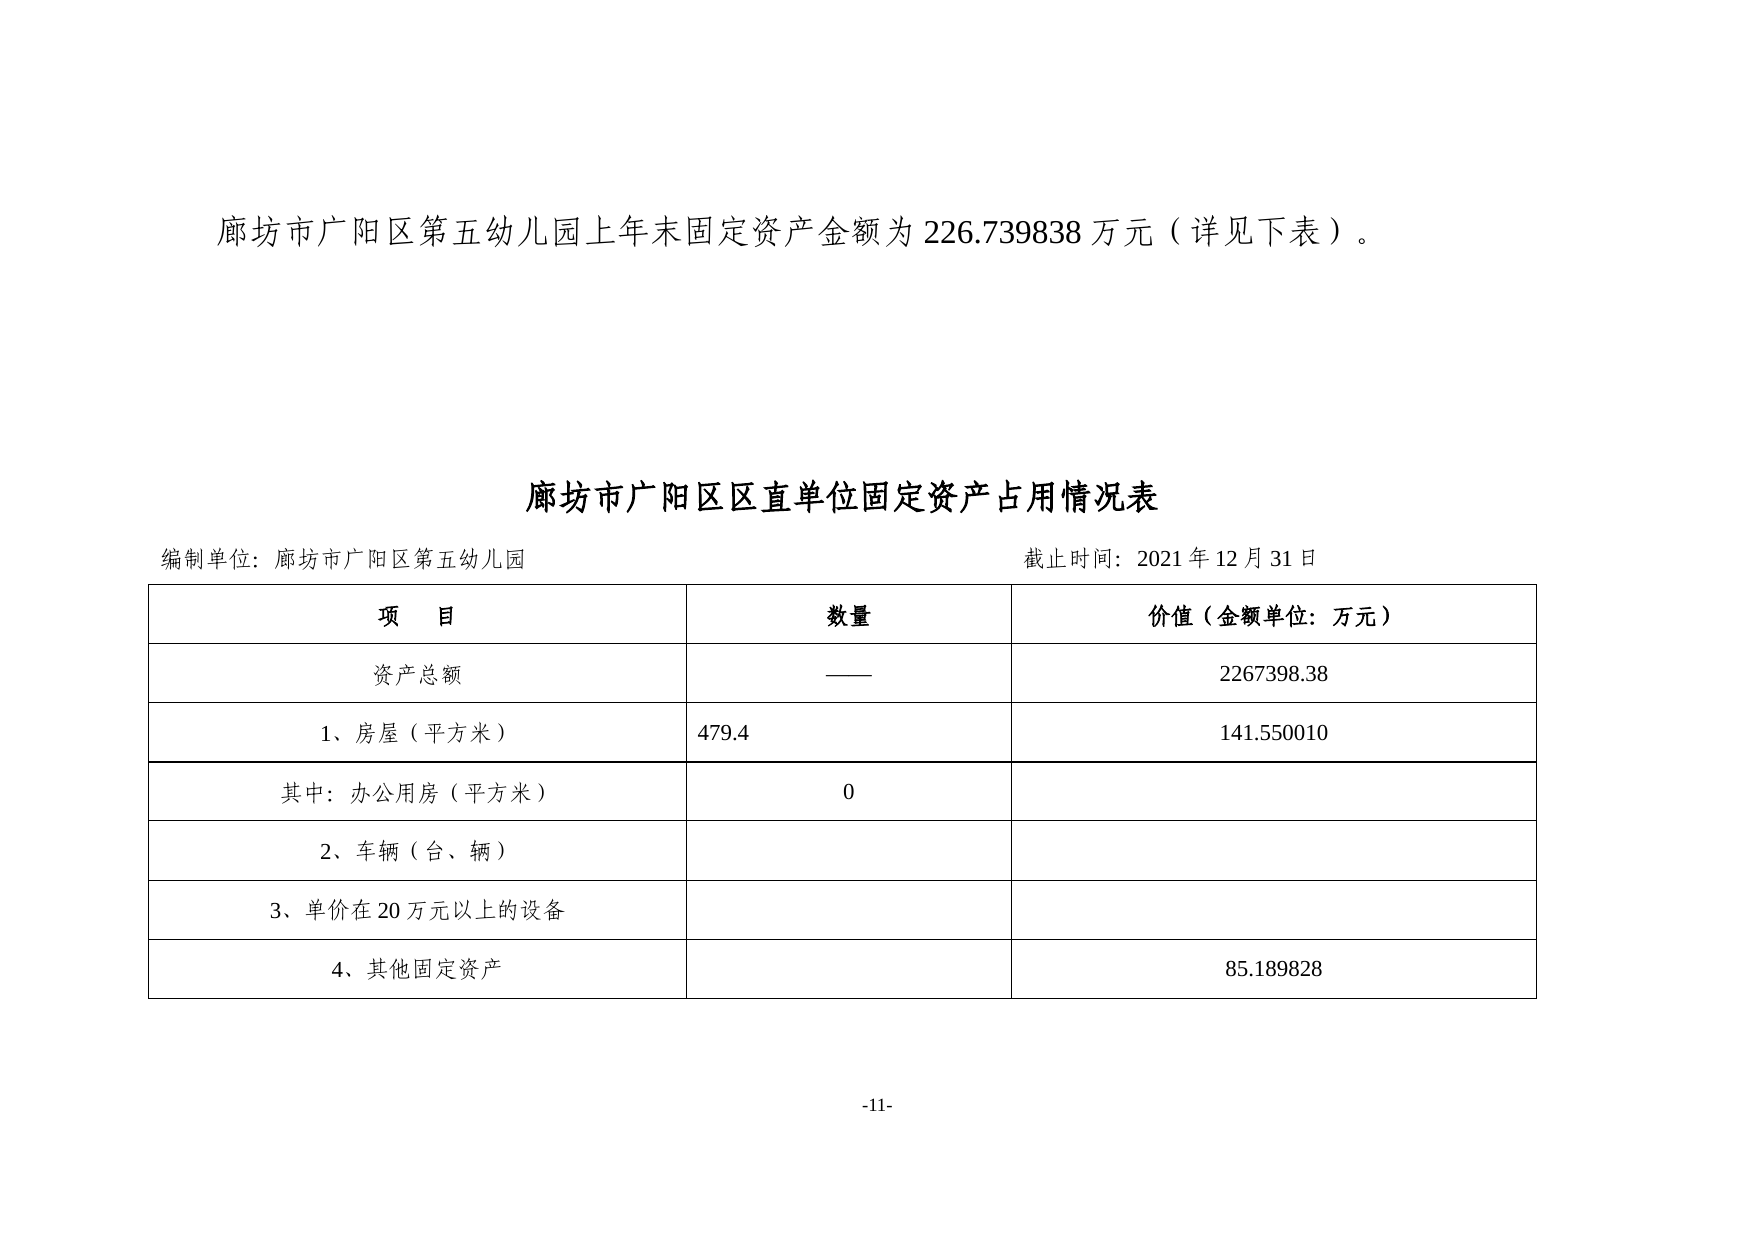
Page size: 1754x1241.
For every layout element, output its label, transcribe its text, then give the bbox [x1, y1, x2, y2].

table_cell 价值（金额单位：万元） [1012, 585, 1536, 643]
table_cell 4、其他固定资产 [149, 940, 686, 998]
table_cell 141.550010 [1012, 703, 1536, 761]
table_cell 2、车辆（台、辆） [149, 821, 686, 879]
table_cell 85.189828 [1012, 940, 1536, 998]
table_cell 其中：办公用房（平方米） [149, 763, 686, 820]
table_cell [687, 881, 1011, 938]
table_header 廊坊市广阳区区直单位固定资产占用情况表 [149, 458, 1536, 531]
table_cell [1012, 881, 1536, 938]
table_cell 项 目 [149, 585, 686, 643]
table_cell 479.4 [687, 703, 1011, 761]
table_cell 2267398.38 [1012, 644, 1536, 702]
table_cell [687, 821, 1011, 879]
table_cell [687, 940, 1011, 998]
table_cell [1012, 821, 1536, 879]
table_cell 截止时间：2021年12月31日 [1011, 531, 1536, 584]
table_cell 3、单价在20万元以上的设备 [149, 881, 686, 938]
table_cell [1012, 763, 1536, 820]
table_cell 0 [687, 763, 1011, 820]
table_cell 编制单位：廊坊市广阳区第五幼儿园 [149, 531, 1011, 584]
table_cell 1、房屋（平方米） [149, 703, 686, 761]
table_cell —— [687, 644, 1011, 702]
table_cell 资产总额 [149, 644, 686, 702]
table_cell 数量 [687, 585, 1011, 643]
text 廊坊市广阳区第五幼儿园上年末固定资产金额为226.739838万元（详见下表）。 [150, 198, 1604, 263]
